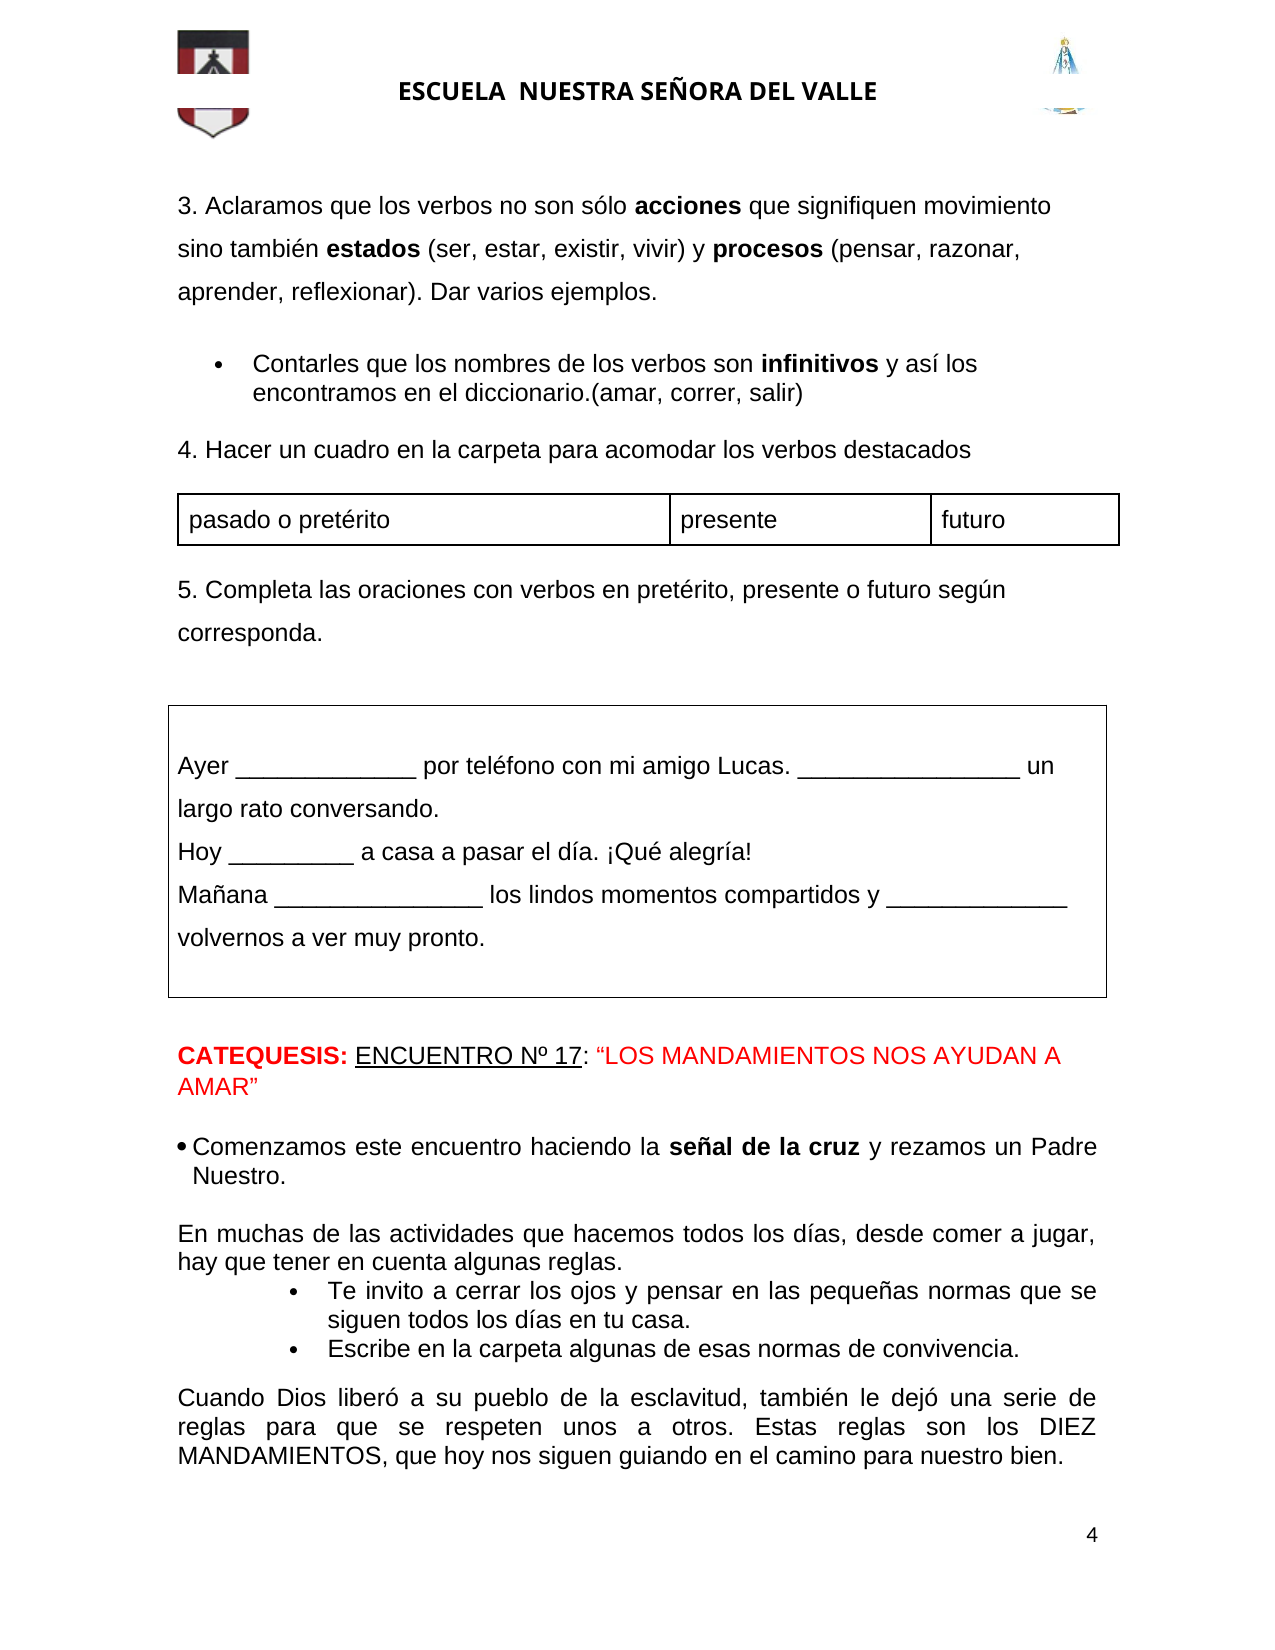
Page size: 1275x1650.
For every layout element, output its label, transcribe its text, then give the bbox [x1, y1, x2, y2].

text 5. Completa las oraciones con verbos en pretérito, presente o futuro según corresponda. [177, 575, 1098, 647]
text Mañana _______________ los lindos momentos compartidos y _____________ volvernos a ver muy pronto. [169, 877, 1106, 952]
list Escribe en la carpeta algunas de esas normas de convivencia. [290, 1333, 1098, 1362]
table_header pasado o pretérito [179, 495, 669, 544]
list Contarles que los nombres de los verbos son infinitivos y así los encontramos en el diccionario.(amar, correr, salir) [215, 349, 1098, 406]
text 4. Hacer un cuadro en la carpeta para acomodar los verbos destacados [177, 435, 1098, 464]
picture [1032, 108, 1098, 123]
table_header futuro [932, 495, 1118, 544]
picture [177, 30, 257, 74]
picture [177, 108, 257, 147]
table_header presente [671, 495, 930, 544]
picture [1032, 26, 1098, 74]
text En muchas de las actividades que hacemos todos los días, desde comer a jugar, hay que tener en cuenta algunas reglas. [177, 1218, 1098, 1276]
text Ayer _____________ por teléfono con mi amigo Lucas. ________________ un largo rato conversando. [169, 748, 1106, 823]
text Hoy _________ a casa a pasar el día. ¡Qué alegría! [169, 834, 1106, 866]
text Cuando Dios liberó a su pueblo de la esclavitud, también le dejó una serie de reglas para que se respeten unos a otros. Estas reglas son los DIEZ MANDAMIENTOS, que hoy nos siguen guiando en el camino para nuestro bien. [177, 1383, 1098, 1469]
text CATEQUESIS: ENCUENTRO Nº 17: “LOS MANDAMIENTOS NOS AYUDAN A AMAR” [177, 1041, 1098, 1101]
list Te invito a cerrar los ojos y pensar en las pequeñas normas que se siguen todos los días en tu casa. [290, 1276, 1098, 1333]
list Comenzamos este encuentro haciendo la señal de la cruz y rezamos un Padre Nuestro. [177, 1132, 1098, 1190]
text 3. Aclaramos que los verbos no son sólo acciones que signifiquen movimiento sino también estados (ser, estar, existir, vivir) y procesos (pensar, razonar, aprender, reflexionar). Dar varios ejemplos. [177, 191, 1098, 306]
